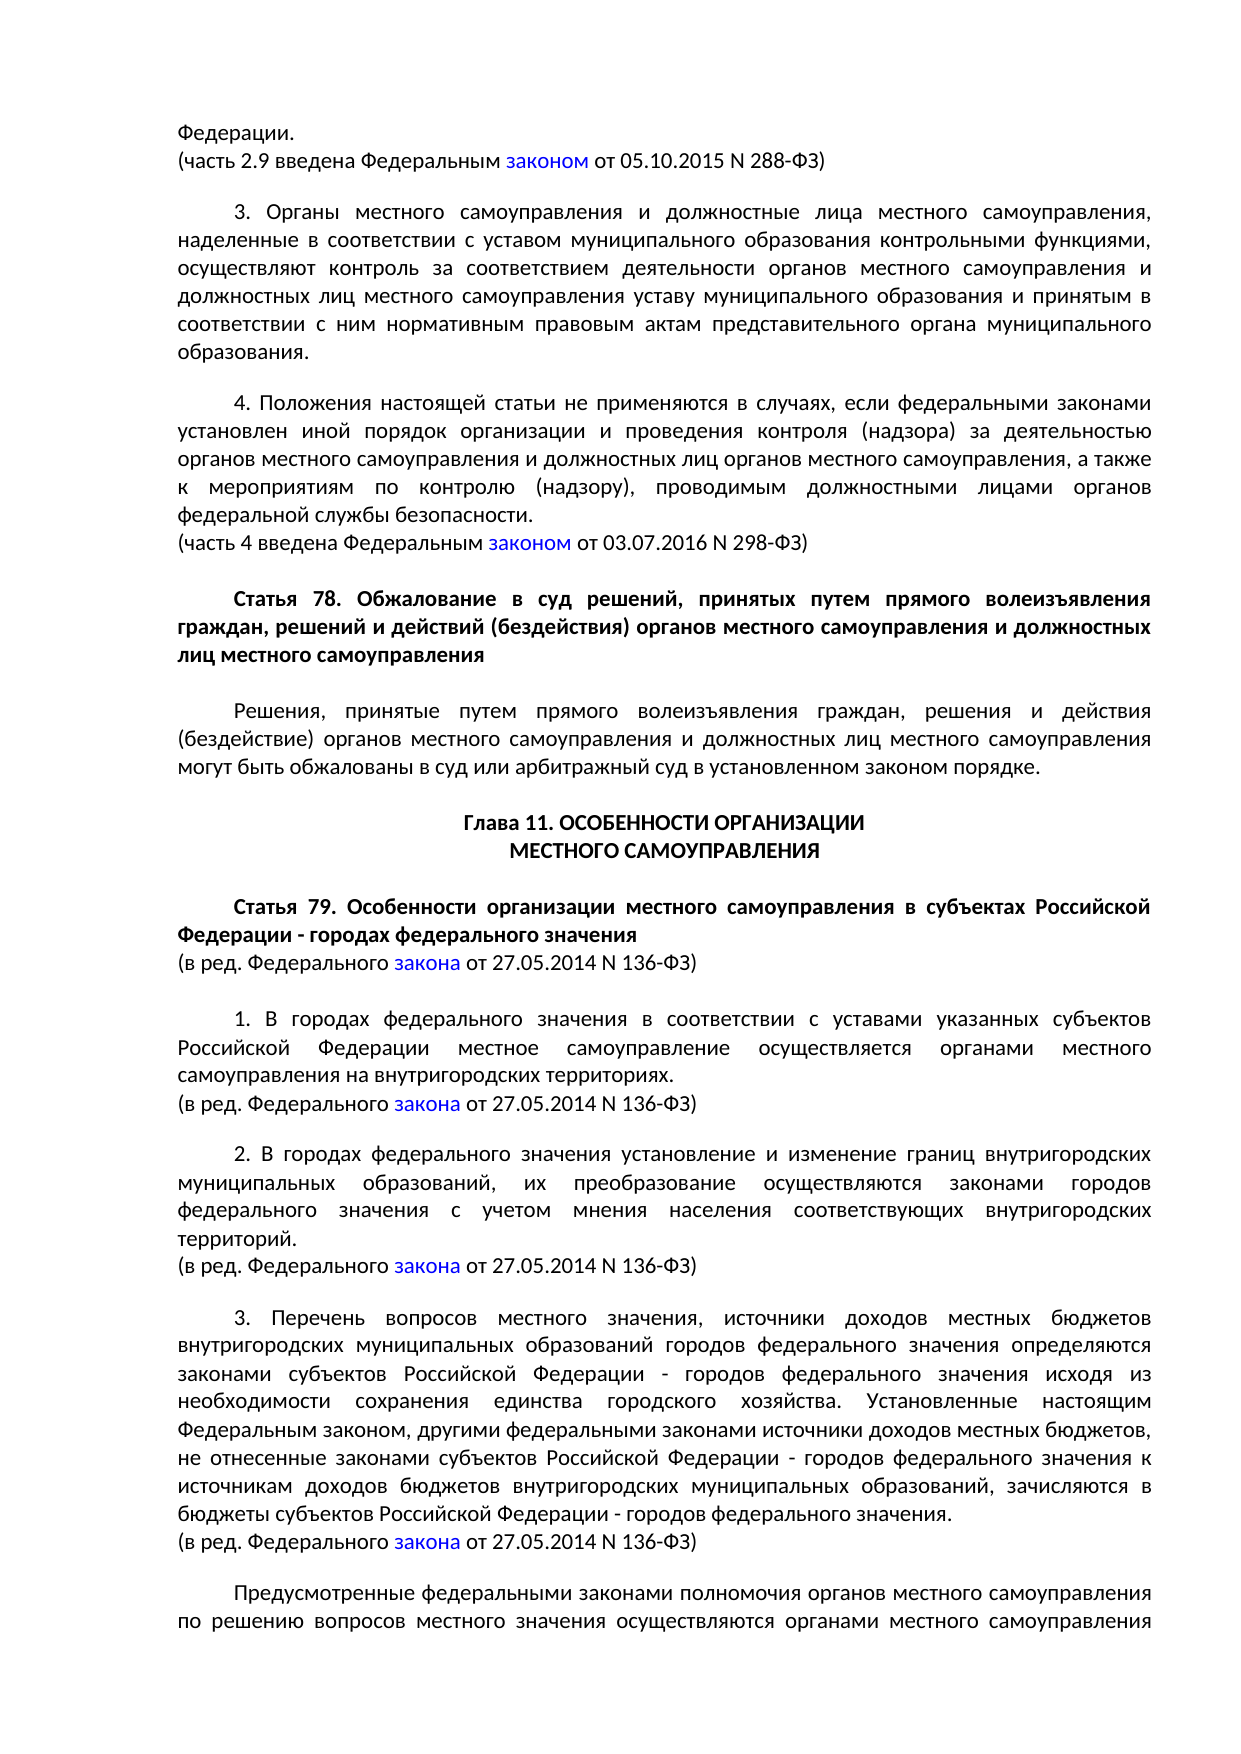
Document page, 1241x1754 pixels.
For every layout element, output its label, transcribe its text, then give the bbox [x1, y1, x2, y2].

title МЕСТНОГО САМОУПРАВЛЕНИЯ [177, 836, 1152, 864]
text Решения, принятые путем прямого волеизъявления граждан, решения и действия (бездействие) органов местного самоуправления и должностных лиц местного самоуправления могут быть обжалованы в суд или арбитражный суд в установленном законом порядке. [177, 696, 1152, 780]
text (в ред. Федерального закона от 27.05.2014 N 136-ФЗ) [177, 948, 1152, 977]
text 1. В городах федерального значения в соответствии с уставами указанных субъектов Российской Федерации местное самоуправление осуществляется органами местного самоуправления на внутригородских территориях. [177, 1004, 1152, 1089]
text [177, 1578, 1152, 1634]
text 2. В городах федерального значения установление и изменение границ внутригородских муниципальных образований, их преобразование осуществляются законами городов федерального значения с учетом мнения населения соответствующих внутригородских территорий. [177, 1139, 1152, 1252]
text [177, 118, 1152, 146]
text (в ред. Федерального закона от 27.05.2014 N 136-ФЗ) [177, 1252, 1152, 1280]
title Глава 11. ОСОБЕННОСТИ ОРГАНИЗАЦИИ [177, 808, 1152, 836]
text (в ред. Федерального закона от 27.05.2014 N 136-ФЗ) [177, 1089, 1152, 1117]
text (часть 2.9 введена Федеральным законом от 05.10.2015 N 288-ФЗ) [177, 146, 1152, 174]
text 3. Органы местного самоуправления и должностные лица местного самоуправления, наделенные в соответствии с уставом муниципального образования контрольными функциями, осуществляют контроль за соответствием деятельности органов местного самоуправления и должностных лиц местного самоуправления уставу муниципального образования и принятым в соответствии с ним нормативным правовым актам представительного органа муниципального образования. [177, 197, 1152, 365]
text (в ред. Федерального закона от 27.05.2014 N 136-ФЗ) [177, 1527, 1152, 1555]
text 3. Перечень вопросов местного значения, источники доходов местных бюджетов внутригородских муниципальных образований городов федерального значения определяются законами субъектов Российской Федерации - городов федерального значения исходя из необходимости сохранения единства городского хозяйства. Установленные настоящим Федеральным законом, другими федеральными законами источники доходов местных бюджетов, не отнесенные законами субъектов Российской Федерации - городов федерального значения к источникам доходов бюджетов внутригородских муниципальных образований, зачисляются в бюджеты субъектов Российской Федерации - городов федерального значения. [177, 1303, 1152, 1527]
text 4. Положения настоящей статьи не применяются в случаях, если федеральными законами установлен иной порядок организации и проведения контроля (надзора) за деятельностью органов местного самоуправления и должностных лиц органов местного самоуправления, а также к мероприятиям по контролю (надзору), проводимым должностными лицами органов федеральной службы безопасности. [177, 388, 1152, 528]
text (часть 4 введена Федеральным законом от 03.07.2016 N 298-ФЗ) [177, 528, 1152, 556]
title Статья 78. Обжалование в суд решений, принятых путем прямого волеизъявления граждан, решений и действий (бездействия) органов местного самоуправления и должностных лиц местного самоуправления [177, 584, 1152, 668]
title Статья 79. Особенности организации местного самоуправления в субъектах Российской Федерации - городах федерального значения [177, 892, 1152, 948]
